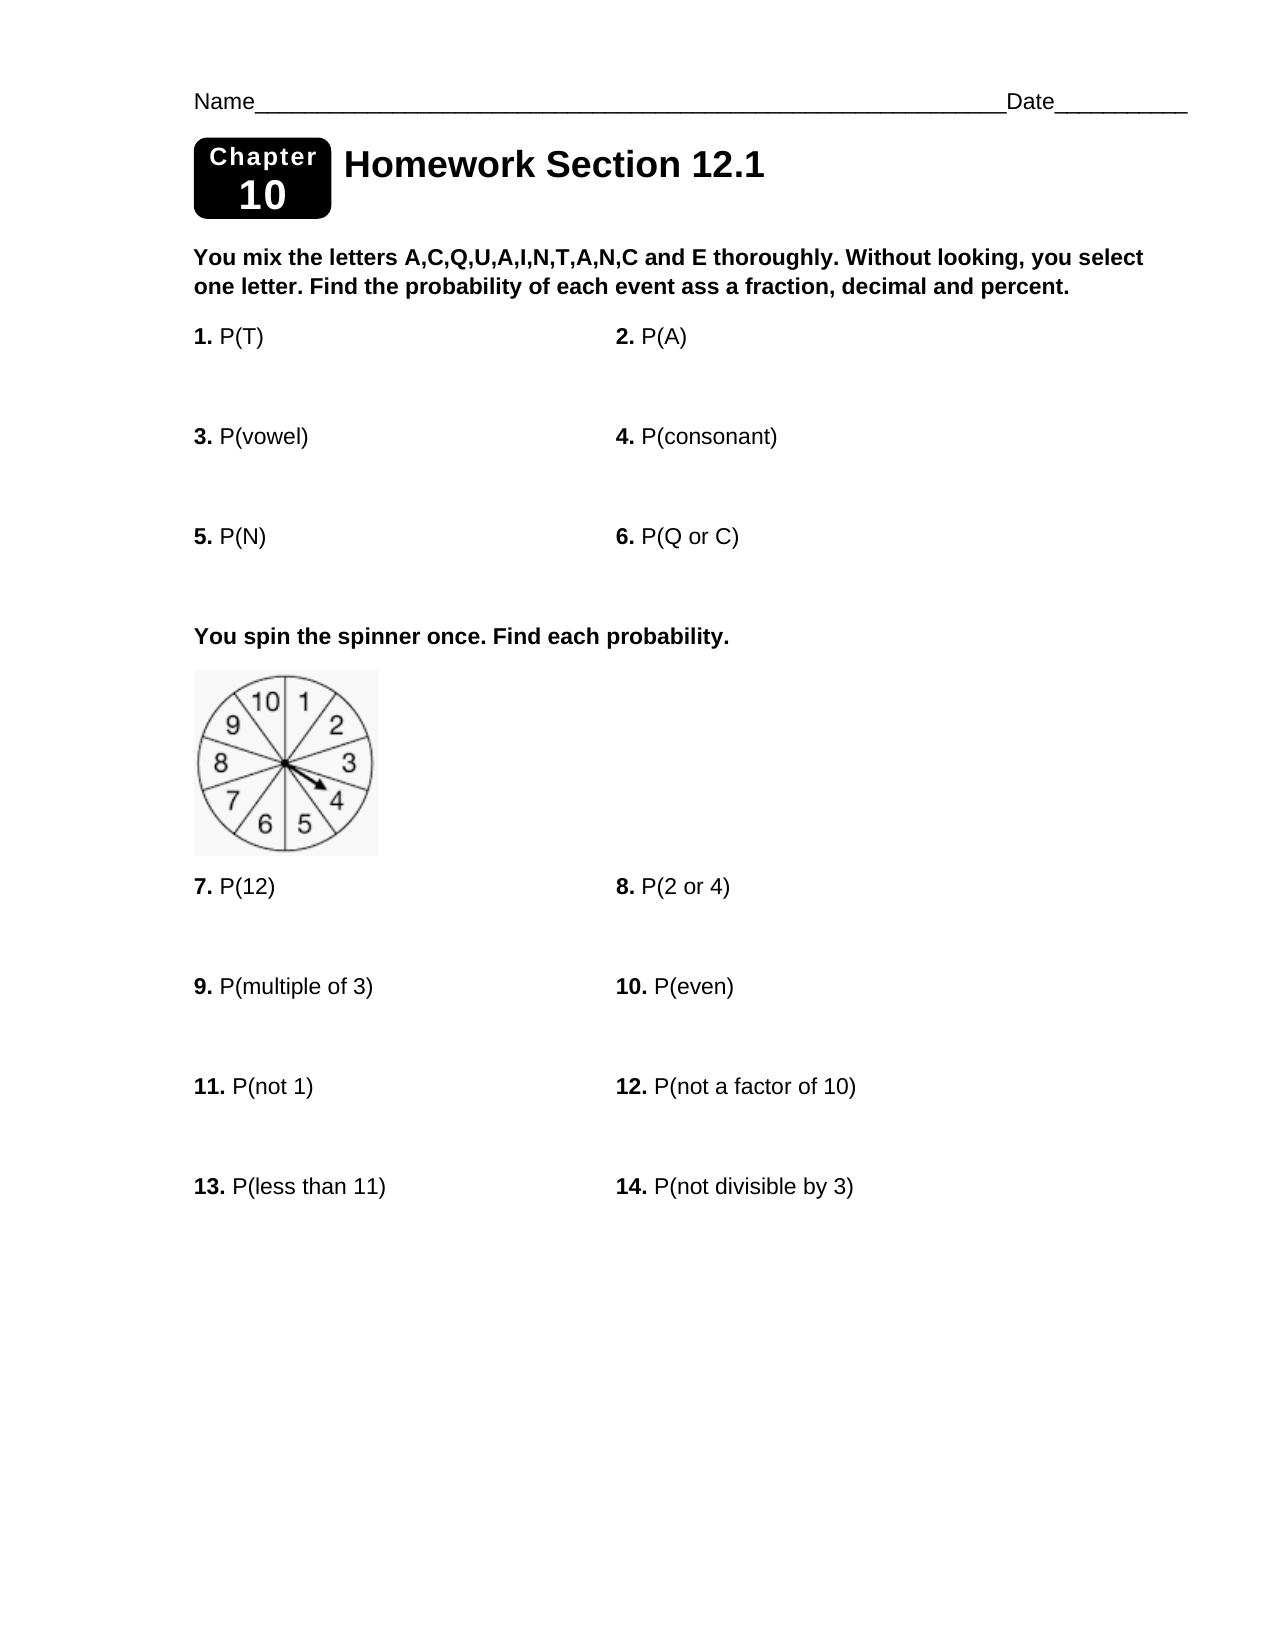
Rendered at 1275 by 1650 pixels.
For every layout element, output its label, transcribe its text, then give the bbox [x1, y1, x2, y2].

list 9. P(multiple of 3) 10. P(even) [194, 970, 1187, 999]
list You mix the letters A,C,Q,U,A,I,N,T,A,N,C and E thoroughly. Without looking, you select one letter. Find the probability of each event ass a fraction, decimal and percent. [136, 127, 1187, 299]
list 13. P(less than 11) 14. P(not divisible by 3) [194, 1170, 1187, 1199]
list 1. P(T) 2. P(A) [194, 320, 1178, 349]
list You spin the spinner once. Find each probability. [194, 620, 1178, 649]
list 7. P(12) 8. P(2 or 4) [194, 870, 1187, 899]
text Name Date [194, 87, 1187, 114]
list 11. P(not 1) 12. P(not a factor of 10) [194, 1070, 1187, 1099]
list 5. P(N) 6. P(Q or C) [194, 520, 1178, 549]
list 3. P(vowel) 4. P(consonant) [194, 420, 1178, 449]
